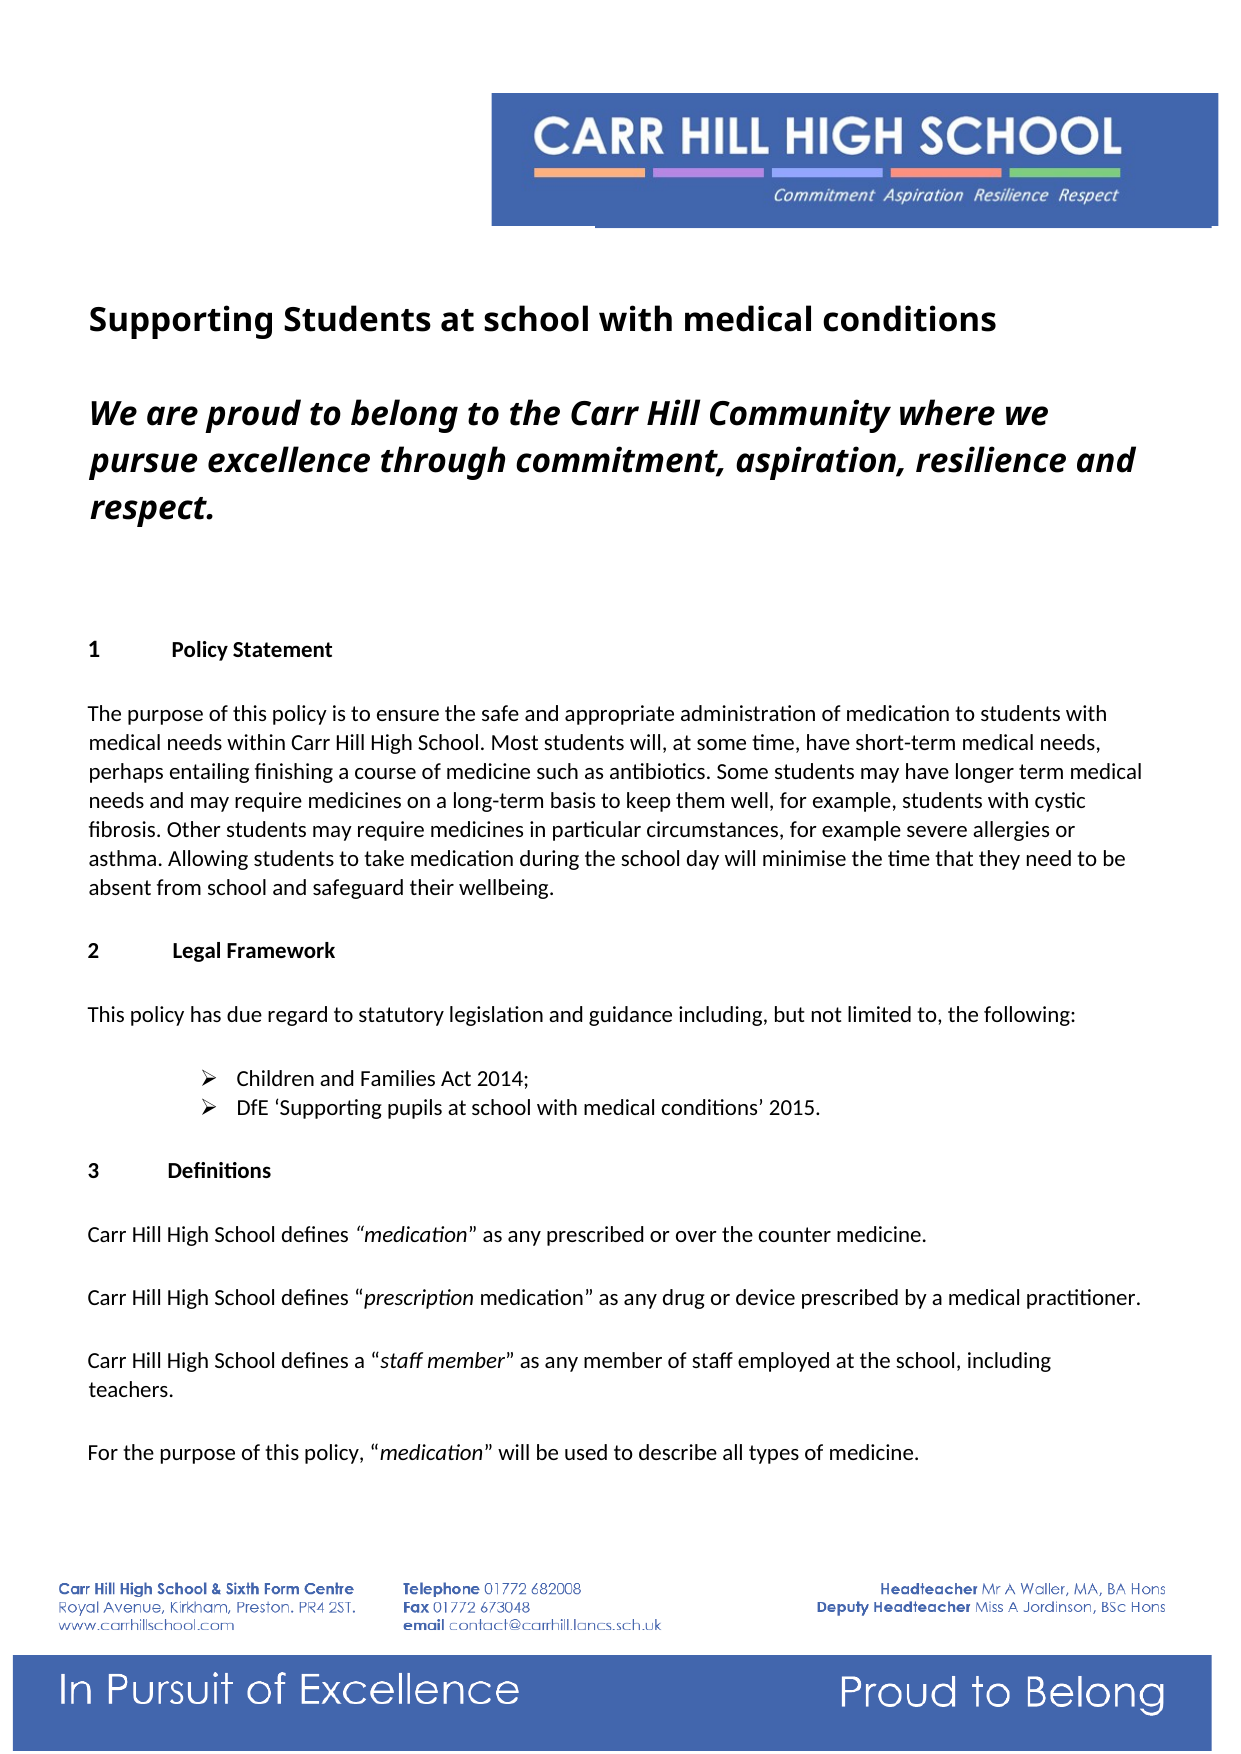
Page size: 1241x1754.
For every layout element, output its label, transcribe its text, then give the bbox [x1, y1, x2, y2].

text Carr Hill High School defines a “staff member” as any member of staff employed at the school, including teachers. [87, 1346, 1110, 1403]
list DfE ‘Supporting pupils at school with medical conditions’ 2015. [200, 1093, 1151, 1121]
subtitle 2 Legal Framework [87, 936, 1151, 964]
subtitle 1 Policy Statement [87, 633, 1151, 663]
text Supporting Students at school with medical conditions [89, 296, 1151, 341]
text This policy has due regard to statutory legislation and guidance including, but not limited to, the following: [87, 1000, 1151, 1028]
text Carr Hill High School defines “prescription medication” as any drug or device prescribed by a medical practitioner. [87, 1283, 1151, 1311]
text For the purpose of this policy, “medication” will be used to describe all types of medicine. [87, 1438, 1151, 1466]
list Children and Families Act 2014; [200, 1064, 1151, 1092]
subtitle 3 Definitions [87, 1156, 1151, 1184]
text The purpose of this policy is to ensure the safe and appropriate administration of medication to students with medical needs within Carr Hill High School. Most students will, at some time, have short-term medical needs, perhaps entailing finishing a course of medicine such as antibiotics. Some students may have longer term medical needs and may require medicines on a long-term basis to keep them well, for example, students with cystic fibrosis. Other students may require medicines in particular circumstances, for example severe allergies or asthma. Allowing students to take medication during the school day will minimise the time that they need to be absent from school and safeguard their wellbeing. [87, 699, 1151, 901]
text Carr Hill High School defines “medication” as any prescribed or over the counter medicine. [87, 1220, 1151, 1248]
picture [12, 55, 1218, 1751]
text We are proud to belong to the Carr Hill Community where we pursue excellence through commitment, aspiration, resilience and respect. [89, 390, 1151, 529]
